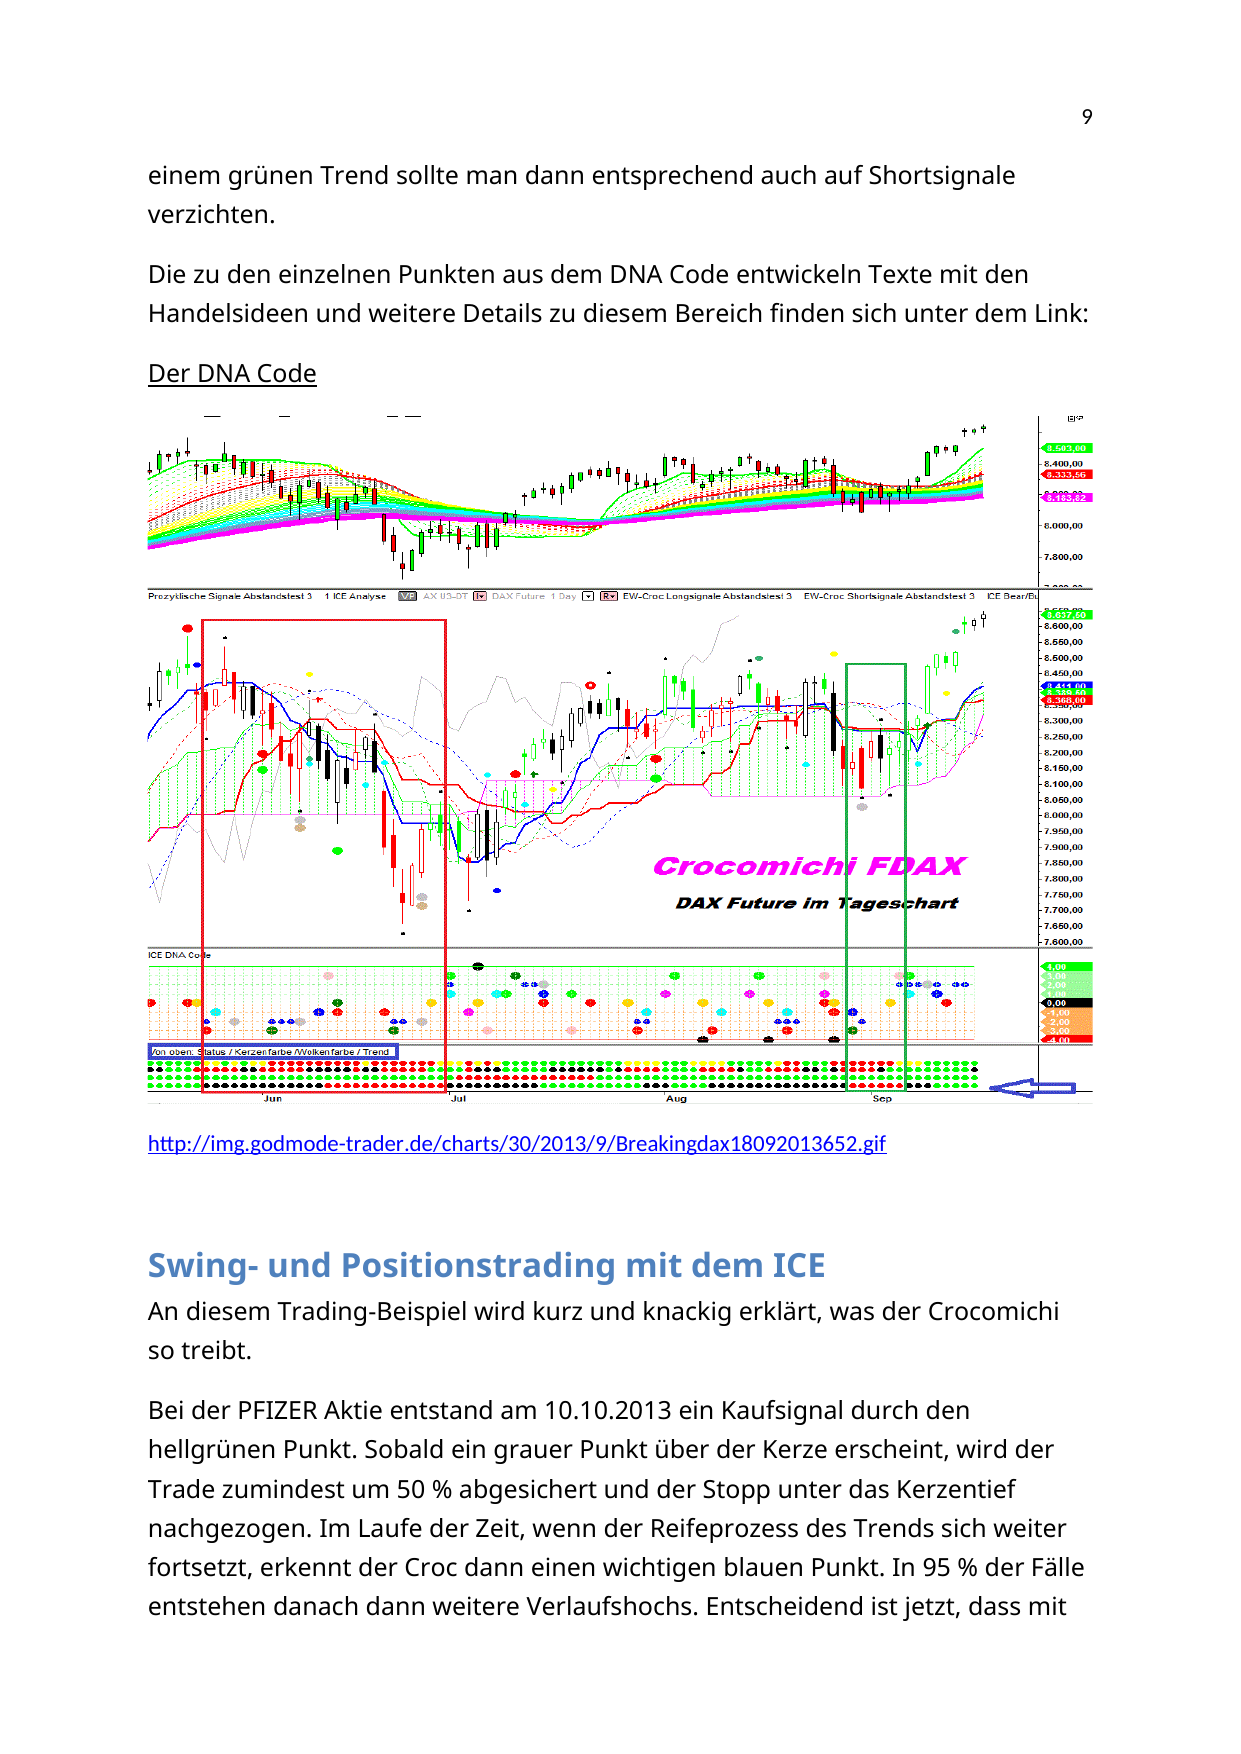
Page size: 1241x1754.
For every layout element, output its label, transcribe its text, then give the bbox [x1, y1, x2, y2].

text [148, 1393, 1093, 1623]
subtitle Swing- und Positionstrading mit dem ICE [148, 1242, 1093, 1287]
picture [147, 416, 1093, 1104]
text Der DNA Code [148, 356, 1093, 390]
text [148, 158, 1093, 231]
text An diesem Trading-Beispiel wird kurz und knackig erklärt, was der Crocomichi so treibt. [148, 1294, 1093, 1367]
text http://img.godmode-trader.de/charts/30/2013/9/Breakingdax18092013652.gif [148, 1129, 1093, 1157]
text Die zu den einzelnen Punkten aus dem DNA Code entwickeln Texte mit den Handelsideen und weitere Details zu diesem Bereich finden sich unter dem Link: [148, 257, 1093, 330]
